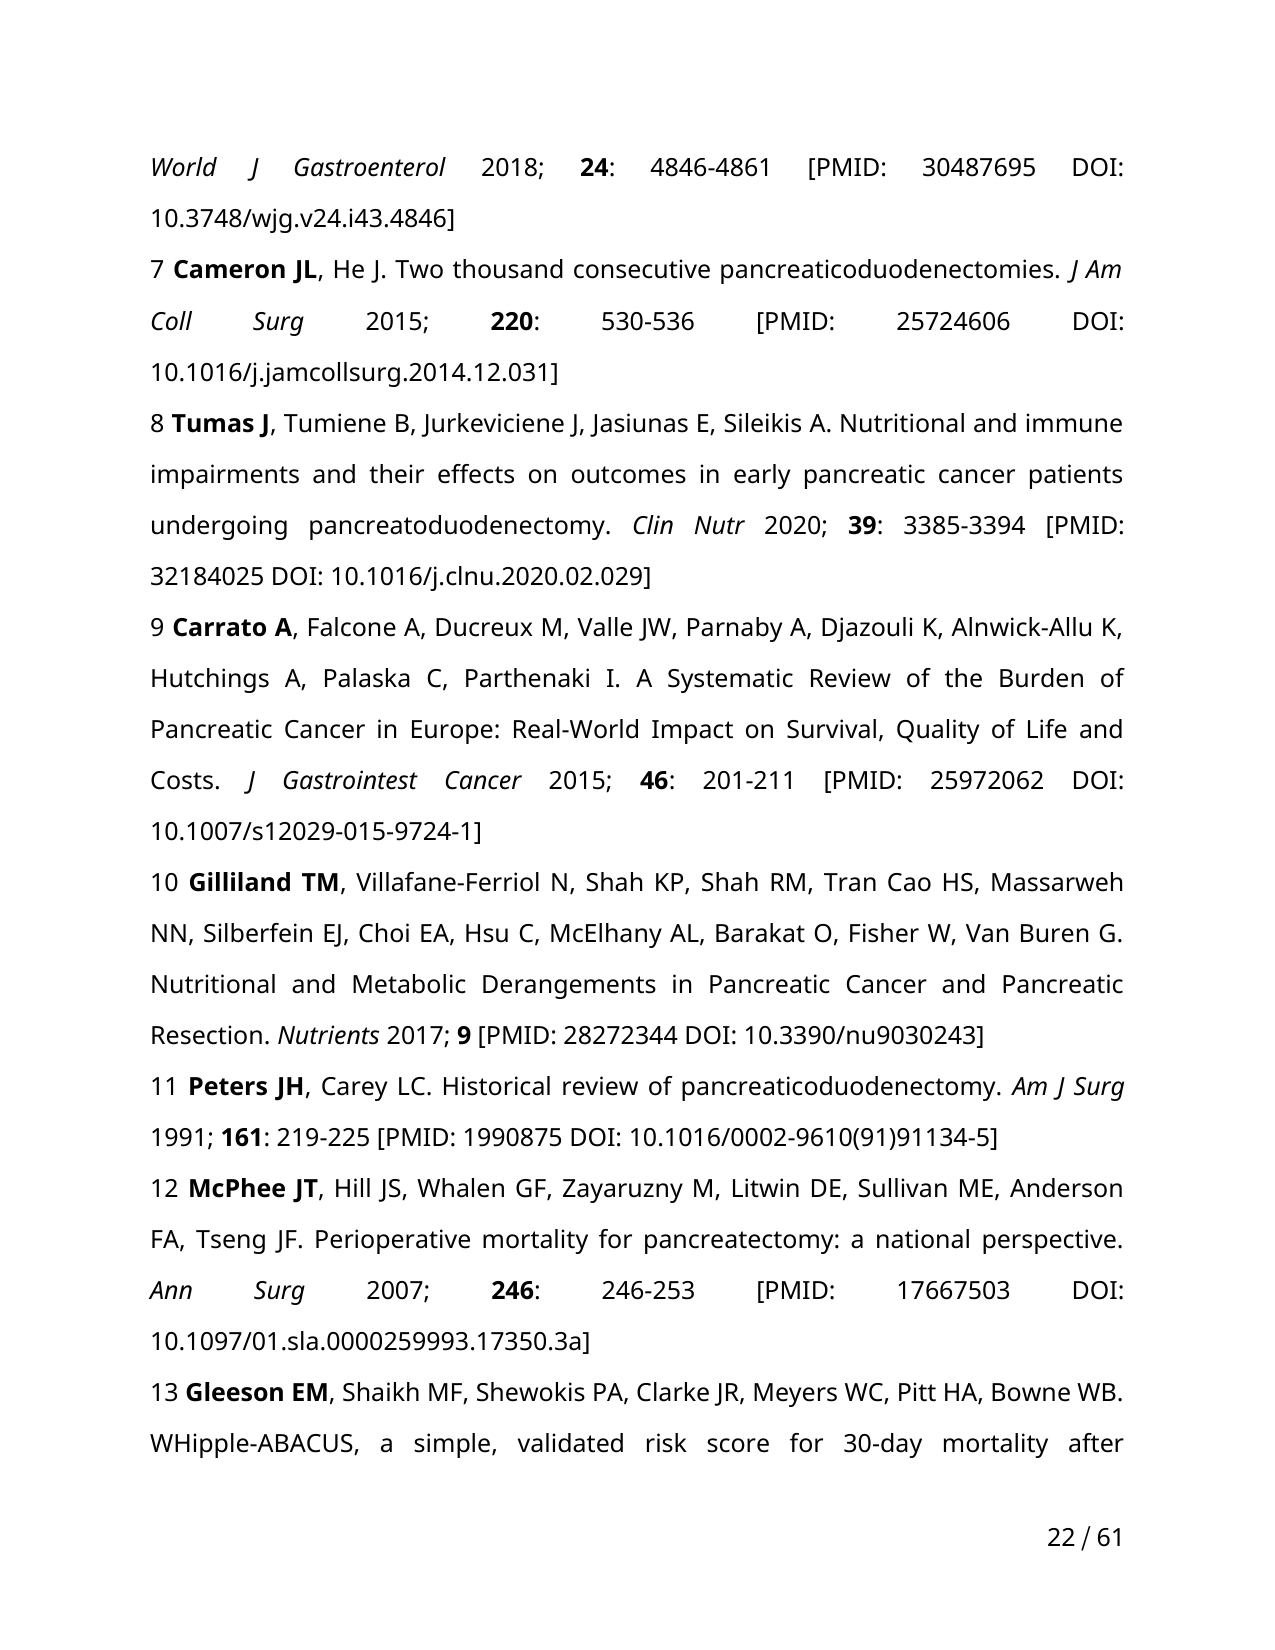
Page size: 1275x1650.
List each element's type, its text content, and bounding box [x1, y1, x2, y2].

text 8 Tumas J, Tumiene B, Jurkeviciene J, Jasiunas E, Sileikis A. Nutritional and immune impairments and their effects on outcomes in early pancreatic cancer patients undergoing pancreatoduodenectomy. Clin Nutr 2020; 39: 3385-3394 [PMID: 32184025 DOI: 10.1016/j.clnu.2020.02.029] [150, 405, 1125, 592]
text 11 Peters JH, Carey LC. Historical review of pancreaticoduodenectomy. Am J Surg 1991; 161: 219-225 [PMID: 1990875 DOI: 10.1016/0002-9610(91)91134-5] [150, 1069, 1125, 1154]
text 10 Gilliland TM, Villafane-Ferriol N, Shah KP, Shah RM, Tran Cao HS, Massarweh NN, Silberfein EJ, Choi EA, Hsu C, McElhany AL, Barakat O, Fisher W, Van Buren G. Nutritional and Metabolic Derangements in Pancreatic Cancer and Pancreatic Resection. Nutrients 2017; 9 [PMID: 28272344 DOI: 10.3390/nu9030243] [150, 864, 1125, 1052]
text 7 Cameron JL, He J. Two thousand consecutive pancreaticoduodenectomies. J Am Coll Surg 2015; 220: 530-536 [PMID: 25724606 DOI: 10.1016/j.jamcollsurg.2014.12.031] [150, 252, 1125, 388]
text 12 McPhee JT, Hill JS, Whalen GF, Zayaruzny M, Litwin DE, Sullivan ME, Anderson FA, Tseng JF. Perioperative mortality for pancreatectomy: a national perspective. Ann Surg 2007; 246: 246-253 [PMID: 17667503 DOI: 10.1097/01.sla.0000259993.17350.3a] [150, 1171, 1125, 1358]
text 9 Carrato A, Falcone A, Ducreux M, Valle JW, Parnaby A, Djazouli K, Alnwick-Allu K, Hutchings A, Palaska C, Parthenaki I. A Systematic Review of the Burden of Pancreatic Cancer in Europe: Real-World Impact on Survival, Quality of Life and Costs. J Gastrointest Cancer 2015; 46: 201-211 [PMID: 25972062 DOI: 10.1007/s12029-015-9724-1] [150, 609, 1125, 848]
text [150, 150, 1125, 235]
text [150, 1375, 1125, 1460]
